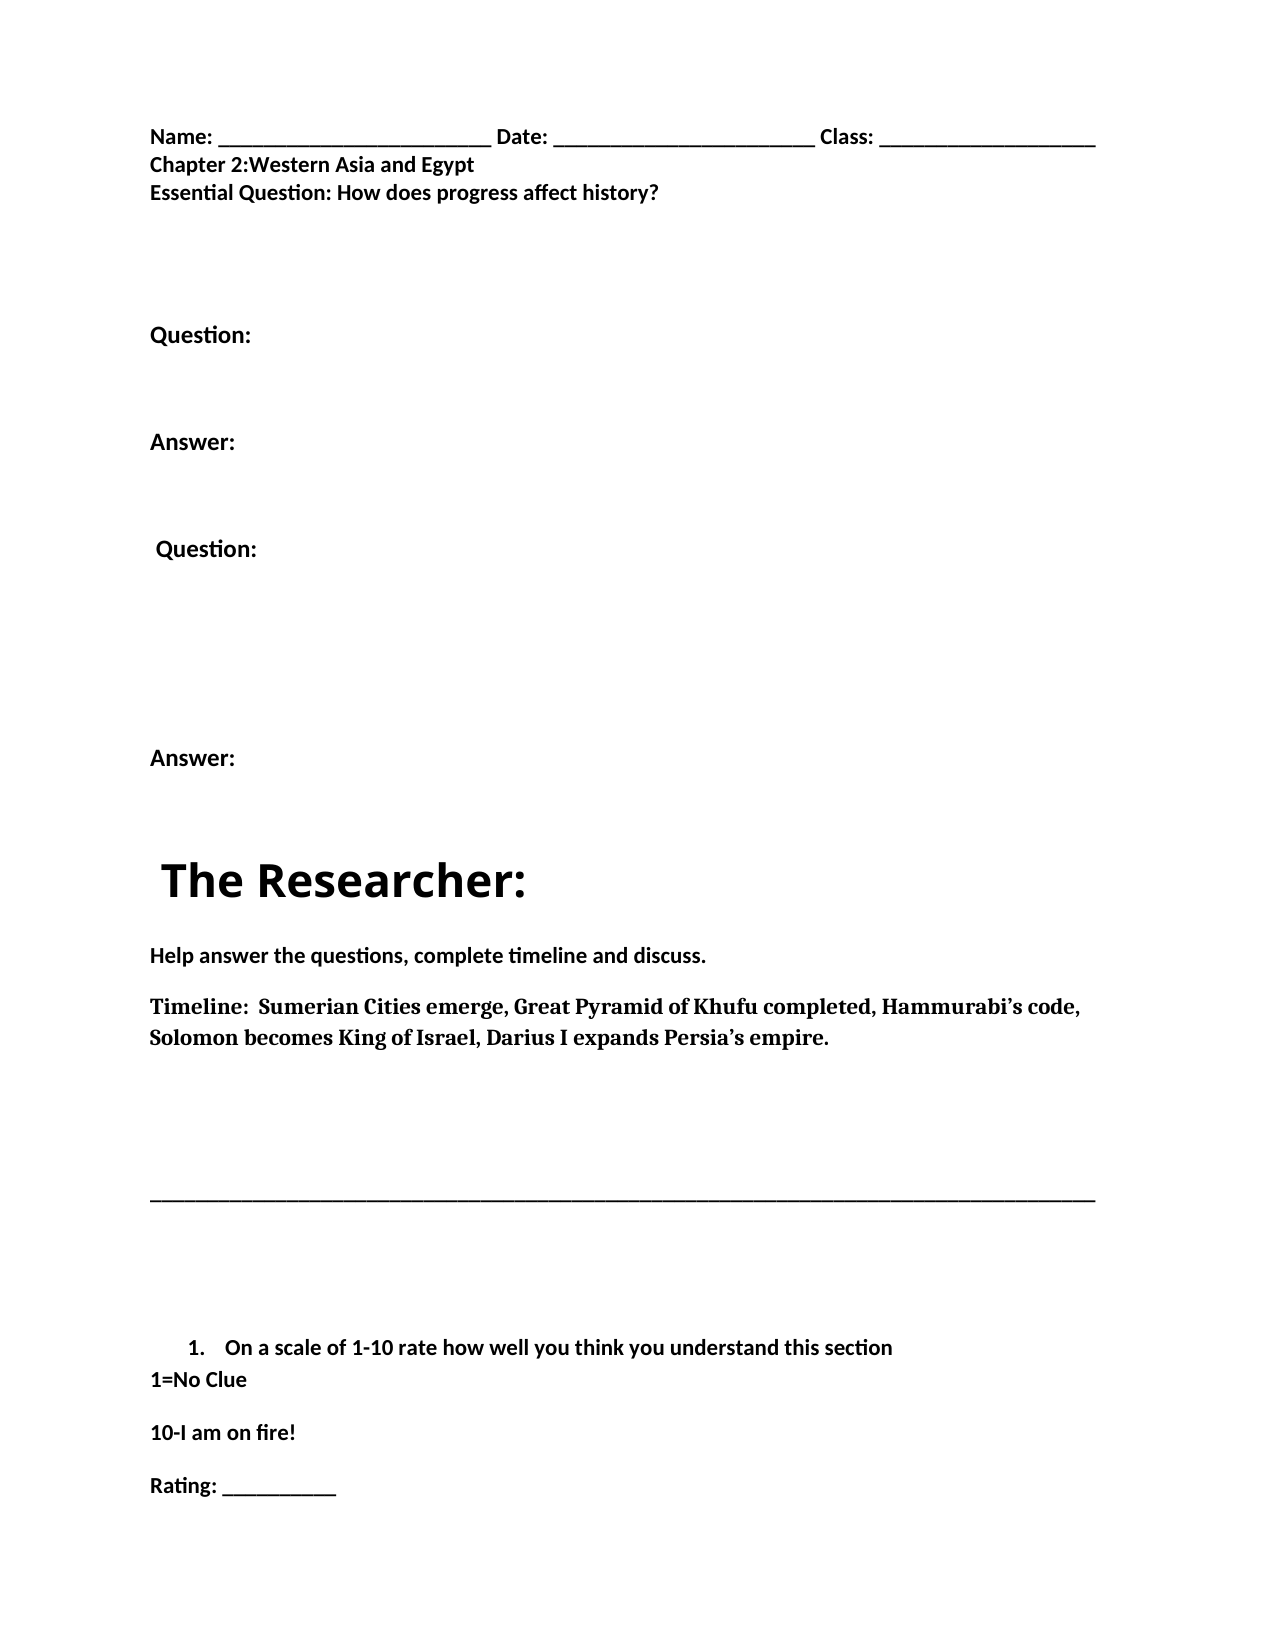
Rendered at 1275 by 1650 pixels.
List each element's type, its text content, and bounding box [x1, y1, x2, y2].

text Rating: __________ [150, 1471, 1125, 1499]
text Answer: [150, 742, 1125, 772]
text 10-I am on fire! [150, 1418, 1125, 1446]
list On a scale of 1-10 rate how well you think you understand this section [187, 1333, 1125, 1361]
text ___________________________________________________________________________________ [150, 1177, 1125, 1206]
text Help answer the questions, complete timeline and discuss. [150, 941, 1125, 969]
text The Researcher: [150, 849, 1125, 911]
text 1=No Clue [150, 1365, 1125, 1393]
text Answer: [150, 426, 1125, 456]
text Question: [150, 319, 1125, 349]
text Timeline: Sumerian Cities emerge, Great Pyramid of Khufu completed, Hammurabi’s code, Solomon becomes King of Israel, Darius I expands Persia’s empire. [150, 994, 1125, 1051]
text Question: [150, 533, 1125, 563]
